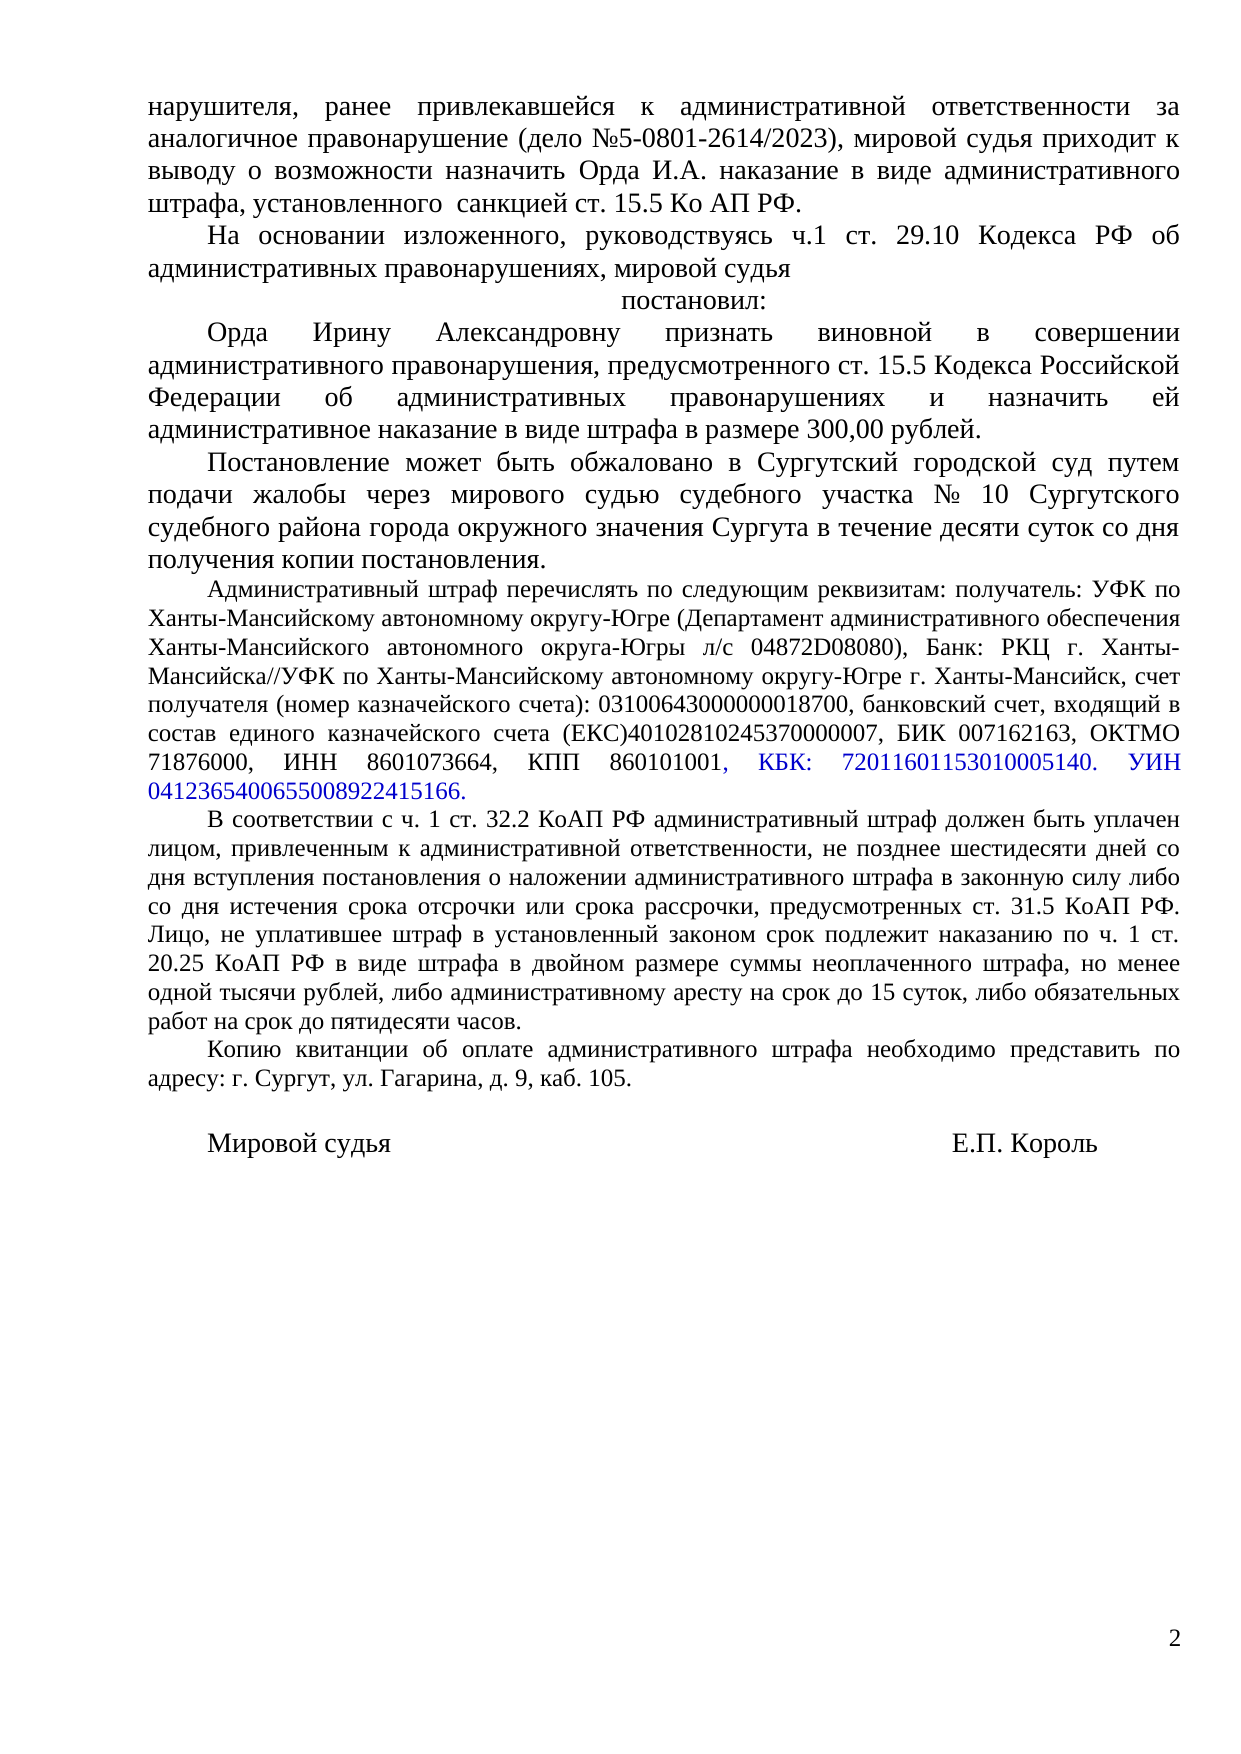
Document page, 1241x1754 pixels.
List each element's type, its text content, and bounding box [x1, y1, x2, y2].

text Административный штраф перечислять по следующим реквизитам: получатель: УФК по Ханты-Мансийскому автономному округу-Югре (Департамент административного обеспечения Ханты-Мансийского автономного округа-Югры л/с 04872D08080), Банк: РКЦ г. Ханты-Мансийска//УФК по Ханты-Мансийскому автономному округу-Югре г. Ханты-Мансийск, счет получателя (номер казначейского счета): 03100643000000018700, банковский счет, входящий в состав единого казначейского счета (ЕКС)40102810245370000007, БИК 007162163, ОКТМО 71876000, ИНН 8601073664, КПП 860101001, КБК: 72011601153010005140. УИН 0412365400655008922415166. [148, 574, 1181, 804]
text На основании изложенного, руководствуясь ч.1 ст. 29.10 Кодекса РФ об административных правонарушениях, мировой судья [148, 218, 1181, 283]
text Орда Ирину Александровну признать виновной в совершении административного правонарушения, предусмотренного ст. 15.5 Кодекса Российской Федерации об административных правонарушениях и назначить ей административное наказание в виде штрафа в размере 300,00 рублей. [148, 315, 1181, 445]
text постановил: [148, 283, 1181, 315]
text Копию квитанции об оплате административного штрафа необходимо представить по адресу: г. Сургут, ул. Гагарина, д. 9, каб. 105. [148, 1034, 1181, 1092]
text Постановление может быть обжаловано в Сургутский городской суд путем подачи жалобы через мирового судью судебного участка № 10 Сургутского судебного района города окружного значения Сургута в течение десяти суток со дня получения копии постановления. [148, 445, 1181, 574]
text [148, 89, 1181, 218]
text Мировой судья Е.П. Король [148, 1126, 1181, 1158]
text В соответствии с ч. 1 ст. 32.2 КоАП РФ административный штраф должен быть уплачен лицом, привлеченным к административной ответственности, не позднее шестидесяти дней со дня вступления постановления о наложении административного штрафа в законную силу либо со дня истечения срока отсрочки или срока рассрочки, предусмотренных ст. 31.5 КоАП РФ. Лицо, не уплатившее штраф в установленный законом срок подлежит наказанию по ч. 1 ст. 20.25 КоАП РФ в виде штрафа в двойном размере суммы неоплаченного штрафа, но менее одной тысячи рублей, либо административному аресту на срок до 15 суток, либо обязательных работ на срок до пятидесяти часов. [148, 804, 1181, 1034]
